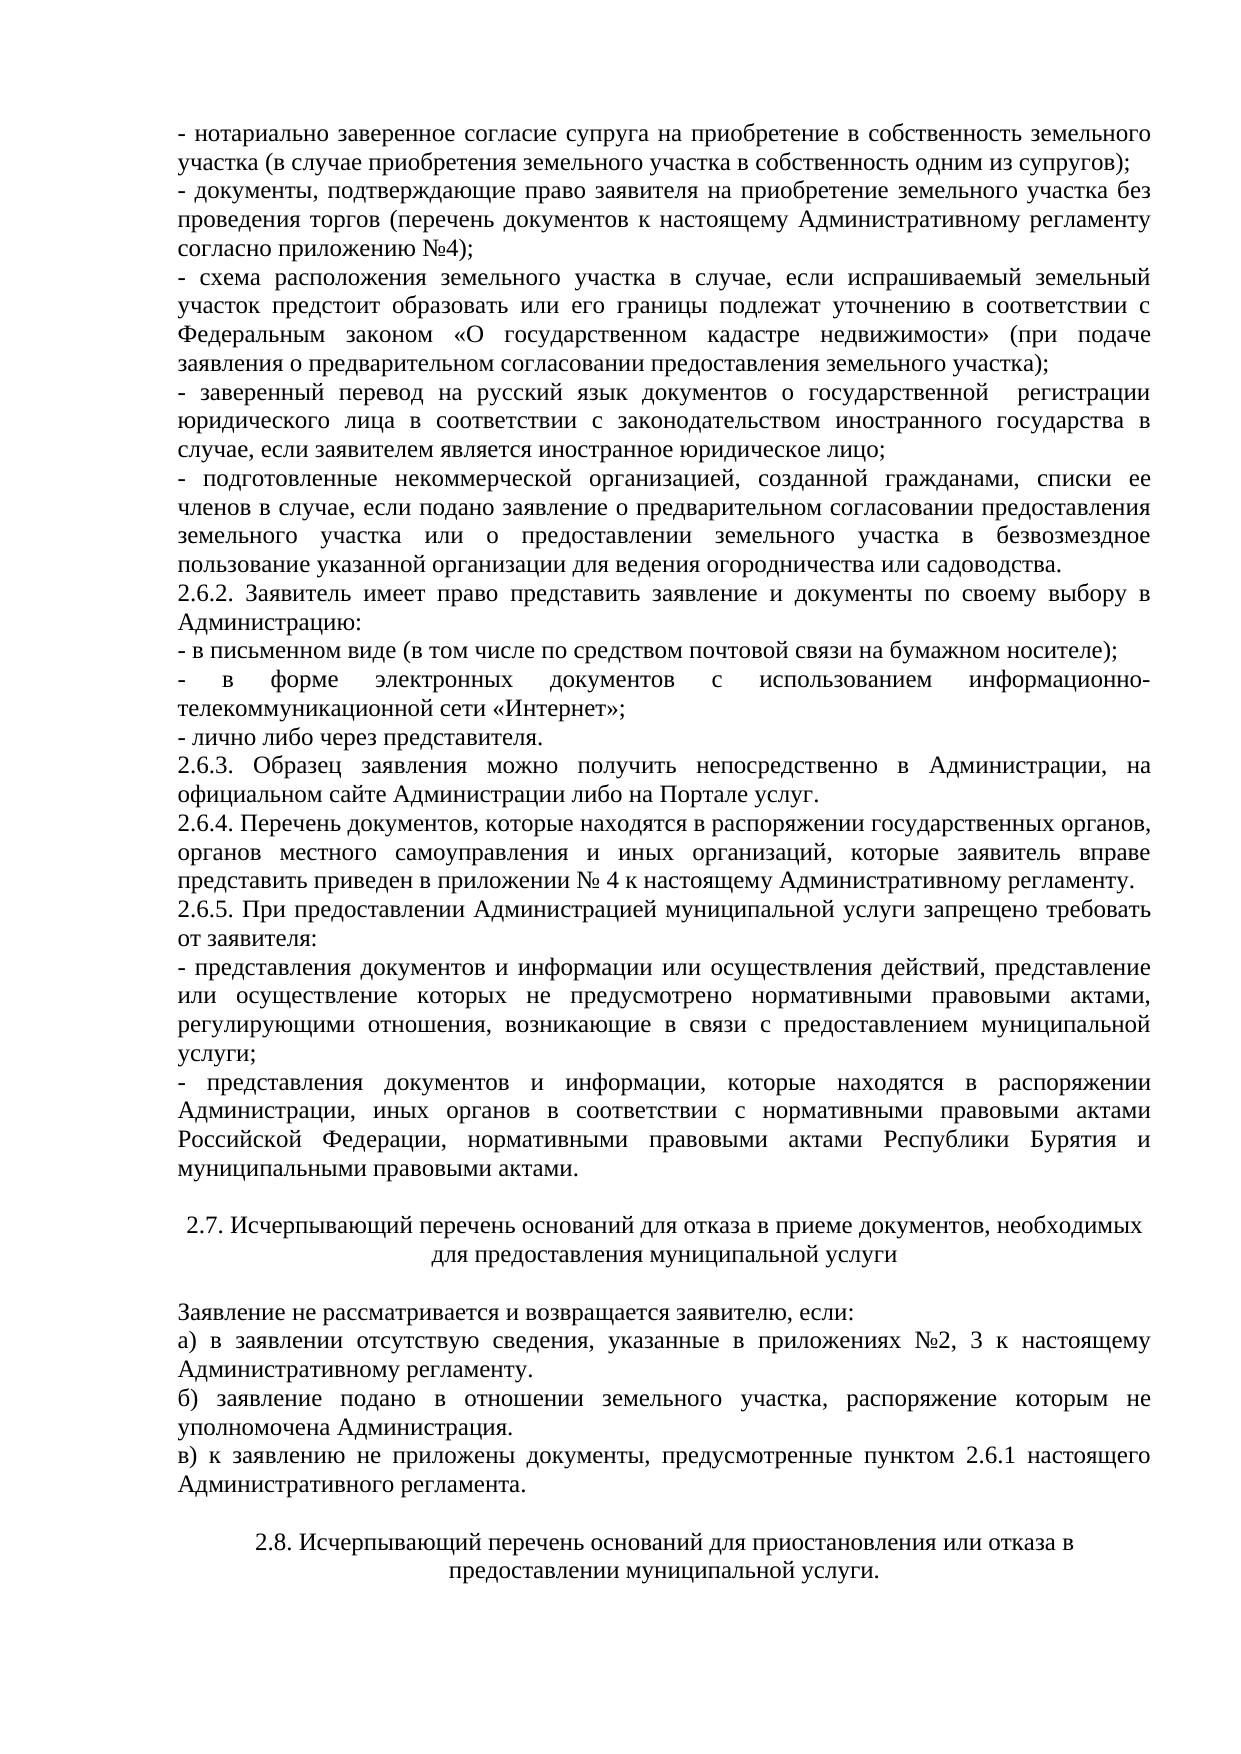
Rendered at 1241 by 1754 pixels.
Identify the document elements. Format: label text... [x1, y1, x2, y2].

text Заявление не рассматривается и возвращается заявителю, если: [177, 1297, 1152, 1326]
text в) к заявлению не приложены документы, предусмотренные пунктом 2.6.1 настоящего Административного регламента. [177, 1441, 1152, 1498]
text - документы, подтверждающие право заявителя на приобретение земельного участка без проведения торгов (перечень документов к настоящему Административному регламенту согласно приложению №4); [177, 176, 1152, 262]
text а) в заявлении отсутствую сведения, указанные в приложениях №2, 3 к настоящему Административному регламенту. [177, 1326, 1152, 1383]
text - нотариально заверенное согласие супруга на приобретение в собственность земельного участка (в случае приобретения земельного участка в собственность одним из супругов); [177, 118, 1152, 176]
text - подготовленные некоммерческой организацией, созданной гражданами, списки ее членов в случае, если подано заявление о предварительном согласовании предоставления земельного участка или о предоставлении земельного участка в безвозмездное пользование указанной организации для ведения огородничества или садоводства. [177, 463, 1152, 578]
text 2.6.2. Заявитель имеет право представить заявление и документы по своему выбору в Администрацию: [177, 578, 1152, 636]
text 2.8. Исчерпывающий перечень оснований для приостановления или отказа в предоставлении муниципальной услуги. [177, 1527, 1152, 1584]
text 2.7. Исчерпывающий перечень оснований для отказа в приеме документов, необходимых для предоставления муниципальной услуги [177, 1211, 1152, 1268]
text - схема расположения земельного участка в случае, если испрашиваемый земельный участок предстоит образовать или его границы подлежат уточнению в соответствии с Федеральным законом «О государственном кадастре недвижимости» (при подаче заявления о предварительном согласовании предоставления земельного участка); [177, 262, 1152, 377]
text 2.6.5. При предоставлении Администрацией муниципальной услуги запрещено требовать от заявителя: [177, 894, 1152, 952]
text - заверенный перевод на русский язык документов о государственной регистрации юридического лица в соответствии с законодательством иностранного государства в случае, если заявителем является иностранное юридическое лицо; [177, 377, 1152, 463]
text - лично либо через представителя. [177, 722, 1152, 751]
text - представления документов и информации или осуществления действий, представление или осуществление которых не предусмотрено нормативными правовыми актами, регулирующими отношения, возникающие в связи с предоставлением муниципальной услуги; [177, 952, 1152, 1067]
text - представления документов и информации, которые находятся в распоряжении Администрации, иных органов в соответствии с нормативными правовыми актами Российской Федерации, нормативными правовыми актами Республики Бурятия и муниципальными правовыми актами. [177, 1067, 1152, 1182]
text 2.6.4. Перечень документов, которые находятся в распоряжении государственных органов, органов местного самоуправления и иных организаций, которые заявитель вправе представить приведен в приложении № 4 к настоящему Административному регламенту. [177, 808, 1152, 894]
text б) заявление подано в отношении земельного участка, распоряжение которым не уполномочена Администрация. [177, 1383, 1152, 1441]
text - в форме электронных документов с использованием информационно-телекоммуникационной сети «Интернет»; [177, 664, 1152, 722]
text 2.6.3. Образец заявления можно получить непосредственно в Администрации, на официальном сайте Администрации либо на Портале услуг. [177, 751, 1152, 808]
text - в письменном виде (в том числе по средством почтовой связи на бумажном носителе); [177, 636, 1152, 664]
